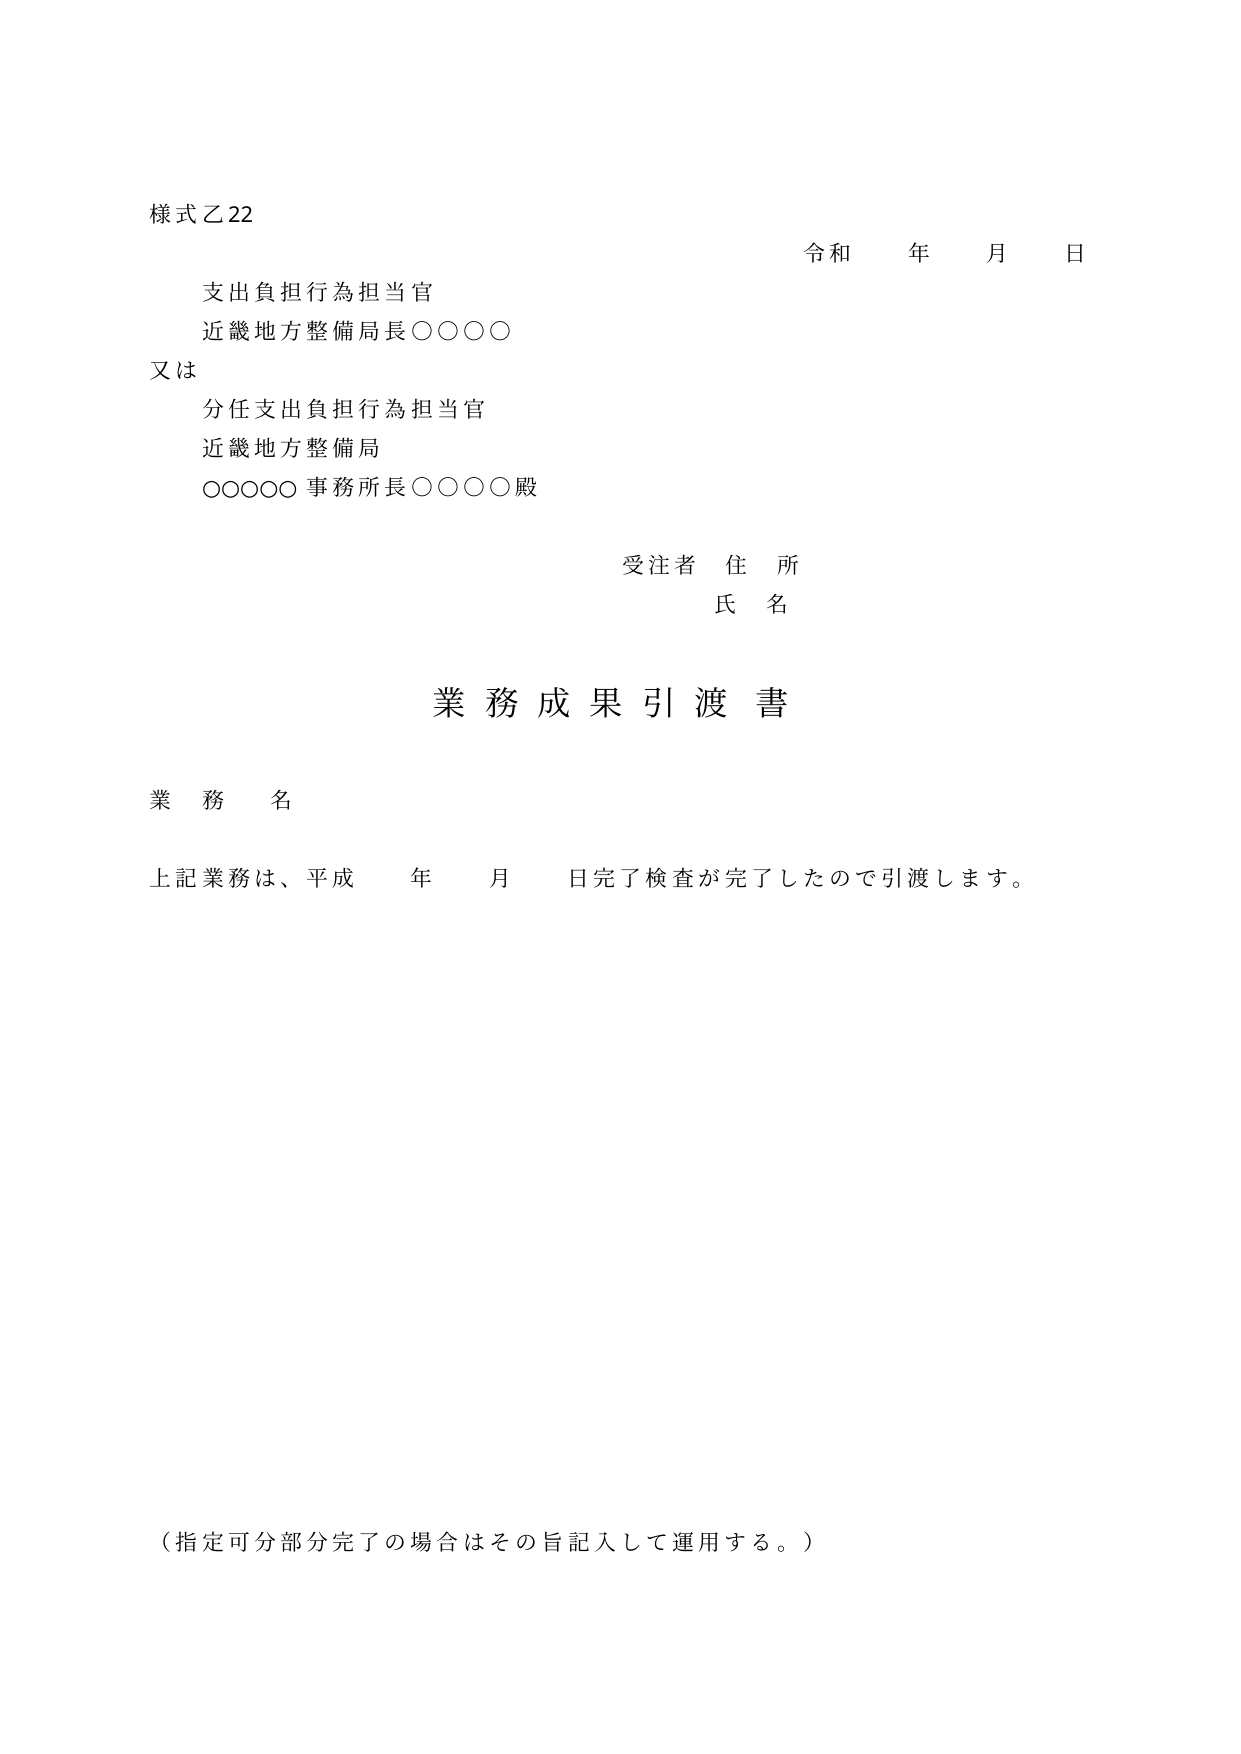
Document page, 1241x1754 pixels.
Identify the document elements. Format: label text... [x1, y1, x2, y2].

text 受注者 住 所 [149, 545, 1091, 584]
text 業務成果引渡書 [149, 662, 1091, 740]
text 令和 年 月 日 [149, 232, 1091, 271]
text 業務名 [149, 779, 1091, 818]
text 近畿地方整備局 [149, 428, 1091, 467]
text ○○○○○事務所長○○○○殿 [149, 467, 1091, 506]
text 近畿地方整備局長○○○○ [149, 311, 1091, 349]
text 上記業務は、平成 年 月 日完了検査が完了したので引渡します。 [149, 857, 1091, 896]
text （指定可分部分完了の場合はその旨記入して運用する。） [149, 1521, 1091, 1561]
text 様式乙22 [149, 193, 1091, 232]
text 氏 名 [149, 584, 1091, 623]
text 又は [149, 349, 1091, 389]
text 支出負担行為担当官 [149, 271, 1091, 311]
text 分任支出負担行為担当官 [149, 389, 1091, 428]
